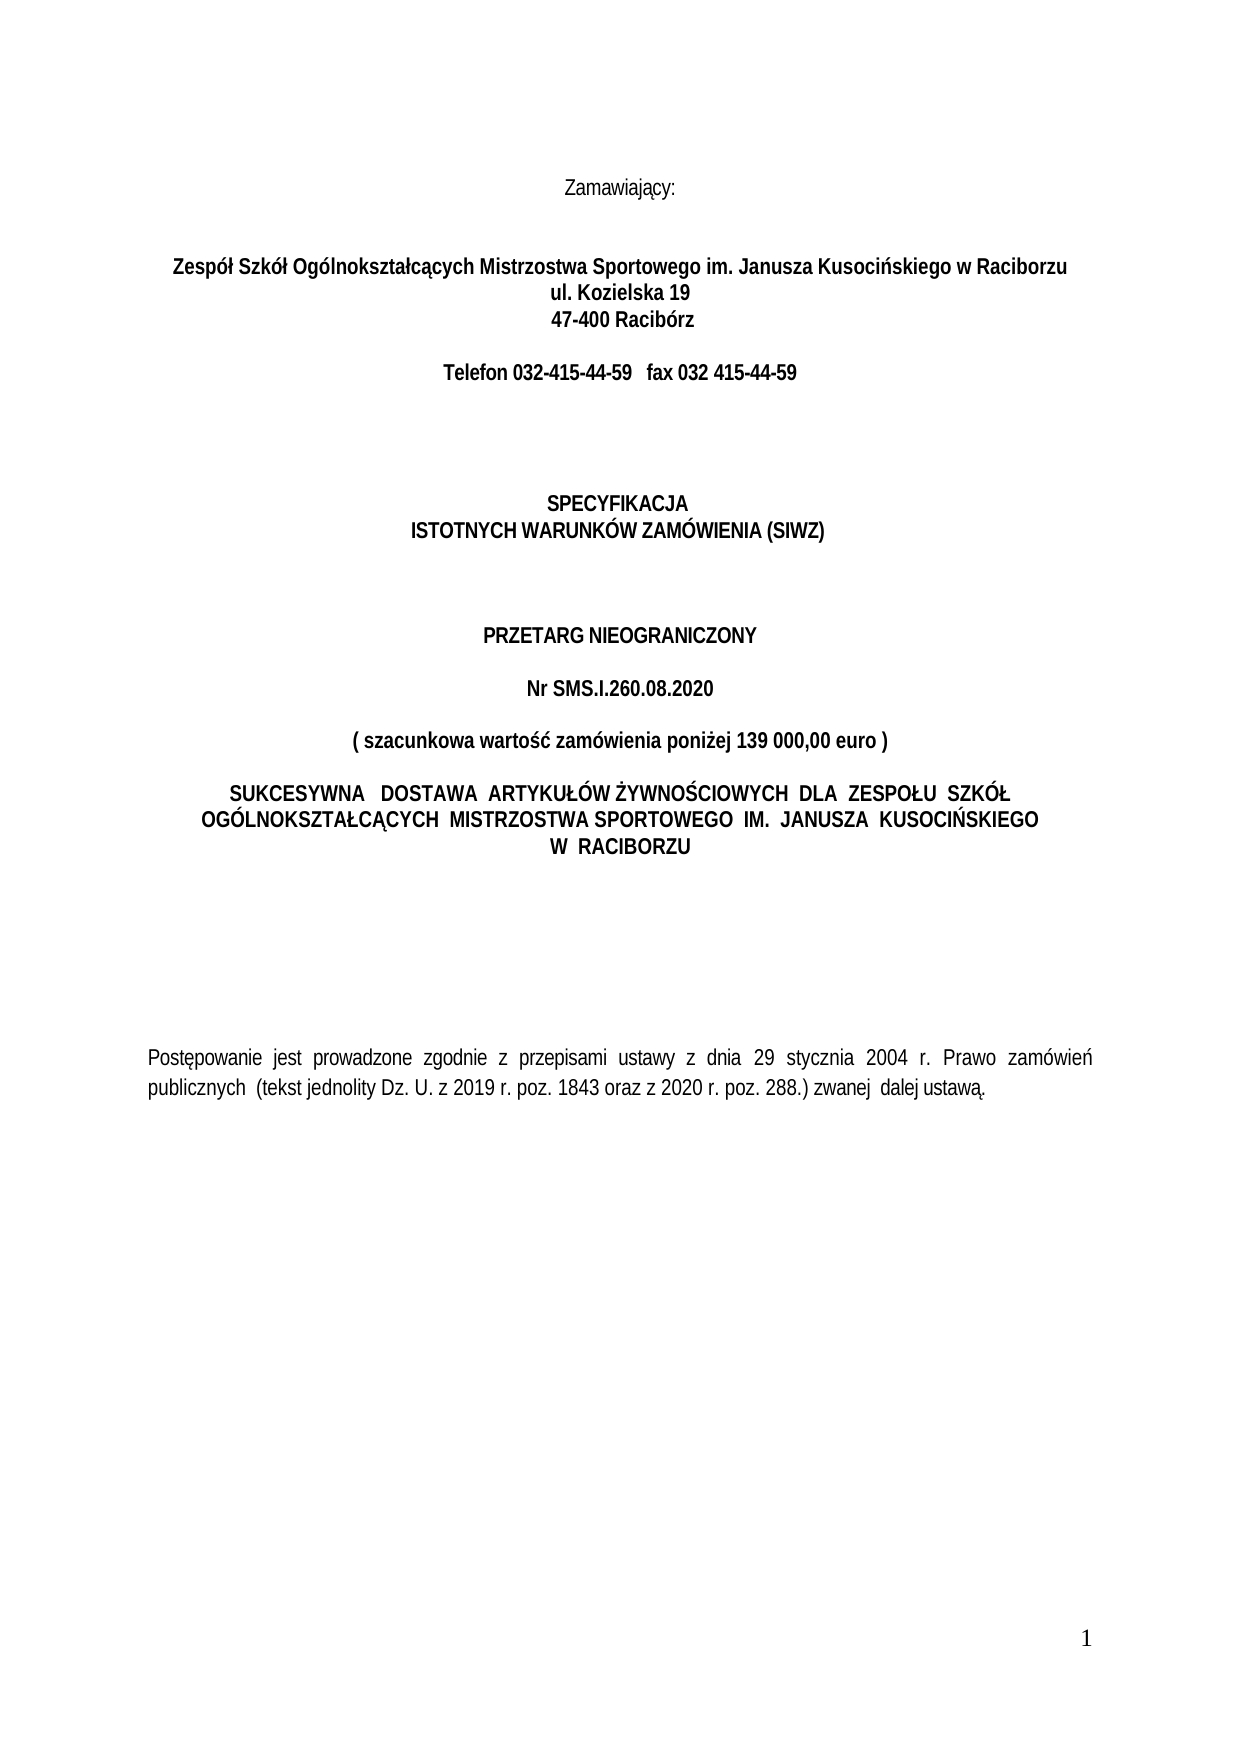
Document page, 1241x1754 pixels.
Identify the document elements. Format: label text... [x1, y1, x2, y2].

text Postępowanie jest prowadzone zgodnie z przepisami ustawy z dnia 29 stycznia 2004 r. Prawo zamówień publicznych (tekst jednolity Dz. U. z 2019 r. poz. 1843 oraz z 2020 r. poz. 288.) zwanej dalej ustawą. [148, 1044, 1093, 1100]
text ( szacunkowa wartość zamówienia poniżej 139 000,00 euro ) [148, 727, 1093, 754]
text Zespół Szkół Ogólnokształcących Mistrzostwa Sportowego im. Janusza Kusocińskiego w Raciborzu [148, 253, 1093, 279]
text Telefon 032-415-44-59 fax 032 415-44-59 [148, 358, 1093, 385]
subtitle PRZETARG NIEOGRANICZONY [148, 622, 1093, 648]
text ul. Kozielska 19 [148, 279, 1093, 306]
text Zamawiający: [148, 174, 1093, 200]
subtitle SPECYFIKACJA [148, 490, 1093, 517]
text W RACIBORZU [148, 833, 1093, 859]
text 47-400 Racibórz [148, 306, 1093, 332]
text SUKCESYWNA DOSTAWA ARTYKUŁÓW ŻYWNOŚCIOWYCH DLA ZESPOŁU SZKÓŁ OGÓLNOKSZTAŁCĄCYCH MISTRZOSTWA SPORTOWEGO IM. JANUSZA KUSOCIŃSKIEGO [148, 780, 1093, 833]
subtitle Nr SMS.I.260.08.2020 [148, 675, 1093, 701]
text ISTOTNYCH WARUNKÓW ZAMÓWIENIA (SIWZ) [148, 517, 1093, 543]
